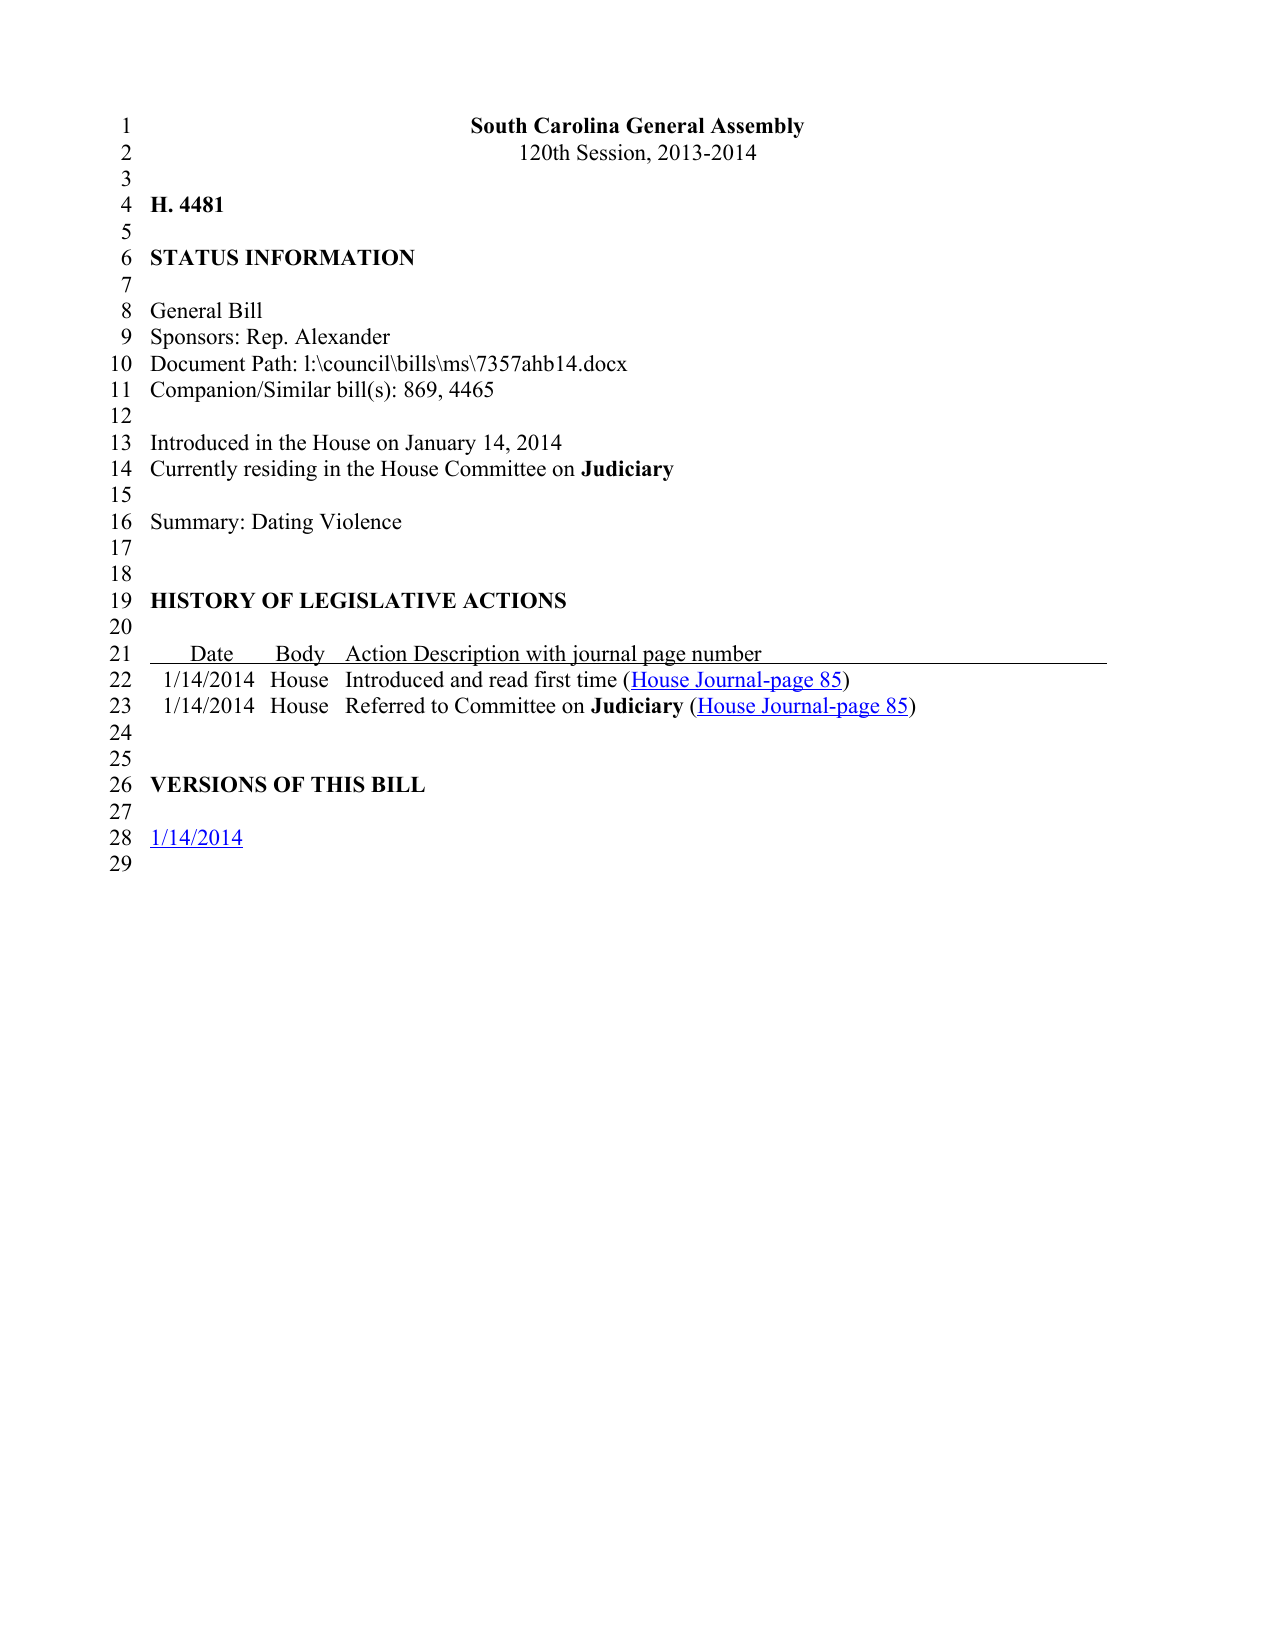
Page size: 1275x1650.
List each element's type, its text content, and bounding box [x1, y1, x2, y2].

text STATUS INFORMATION [150, 244, 1125, 271]
text Companion/Similar bill(s): 869, 4465 [150, 376, 1125, 402]
text Introduced in the House on January 14, 2014 [150, 429, 1125, 455]
text 1/14/2014 House Introduced and read first time (House Journal-page 85) [150, 666, 1125, 692]
text Document Path: l:\council\bills\ms\7357ahb14.docx [150, 350, 1125, 376]
text South Carolina General Assembly [150, 112, 1125, 139]
text H. 4481 [150, 192, 1125, 218]
text 1/14/2014 House Referred to Committee on Judiciary (House Journal-page 85) [150, 692, 1125, 719]
text General Bill [150, 297, 1125, 323]
text VERSIONS OF THIS BILL [150, 771, 1125, 798]
text Date Body Action Description with journal page number [150, 639, 1125, 666]
text Summary: Dating Violence [150, 508, 1125, 534]
text HISTORY OF LEGISLATIVE ACTIONS [150, 587, 1125, 613]
text 120th Session, 2013-2014 [150, 139, 1125, 165]
text Sponsors: Rep. Alexander [150, 323, 1125, 350]
text Currently residing in the House Committee on Judiciary [150, 455, 1125, 481]
text 1/14/2014 [150, 824, 1125, 850]
